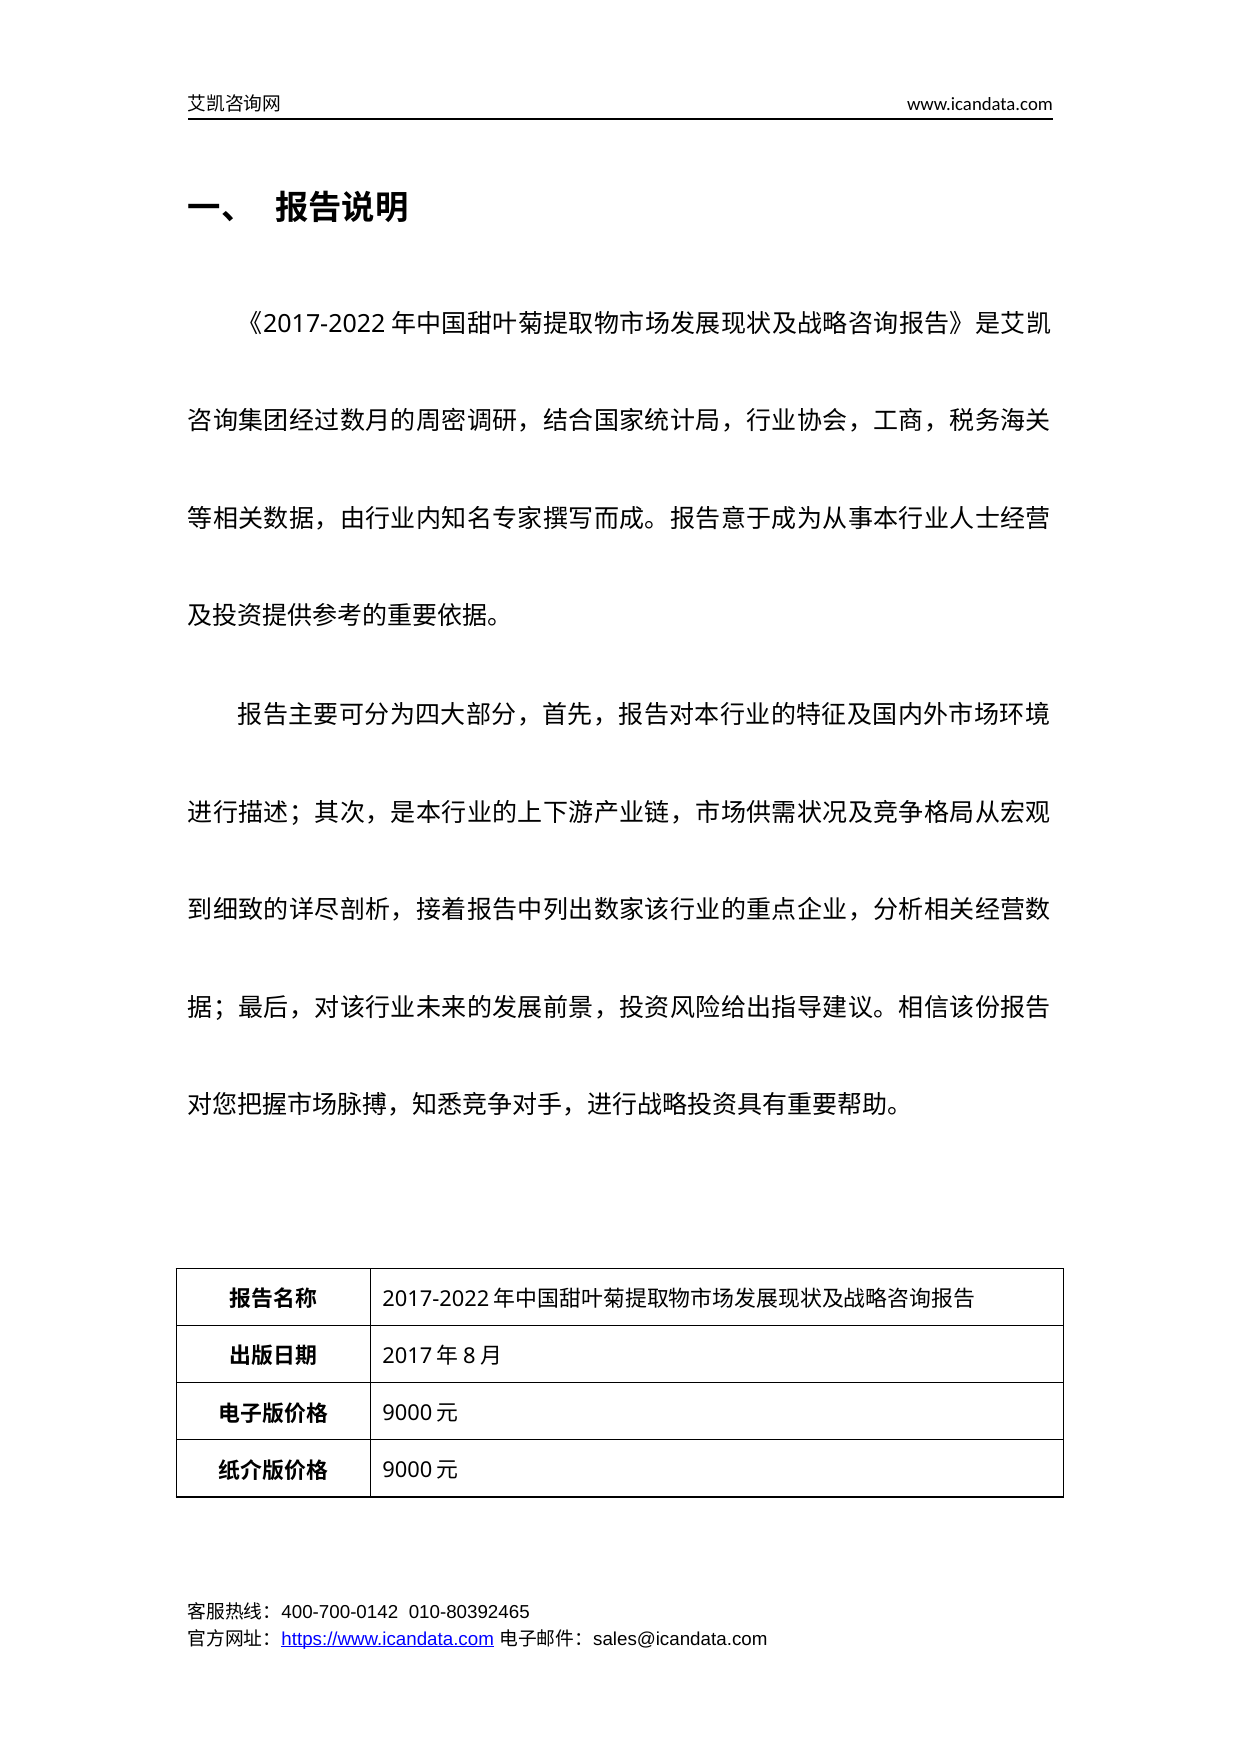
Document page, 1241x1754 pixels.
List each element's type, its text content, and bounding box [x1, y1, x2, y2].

table_cell 电子版价格 [177, 1383, 370, 1439]
table_cell 9000元 [371, 1383, 1063, 1439]
subtitle 报告说明 [187, 172, 1053, 237]
text 《2017-2022年中国甜叶菊提取物市场发展现状及战略咨询报告》是艾凯咨询集团经过数月的周密调研，结合国家统计局，行业协会，工商，税务海关等相关数据，由行业内知名专家撰写而成。报告意于成为从事本行业人士经营及投资提供参考的重要依据。 [187, 289, 1053, 646]
table_cell 2017年8月 [371, 1326, 1063, 1382]
table_cell 纸介版价格 [177, 1440, 370, 1496]
table_header 2017-2022年中国甜叶菊提取物市场发展现状及战略咨询报告 [371, 1269, 1063, 1325]
table_cell 出版日期 [177, 1326, 370, 1382]
table_cell 9000元 [371, 1440, 1063, 1496]
table_header 报告名称 [177, 1269, 370, 1325]
text 报告主要可分为四大部分，首先，报告对本行业的特征及国内外市场环境进行描述；其次，是本行业的上下游产业链，市场供需状况及竞争格局从宏观到细致的详尽剖析，接着报告中列出数家该行业的重点企业，分析相关经营数据；最后，对该行业未来的发展前景，投资风险给出指导建议。相信该份报告对您把握市场脉搏，知悉竞争对手，进行战略投资具有重要帮助。 [187, 681, 1053, 1136]
